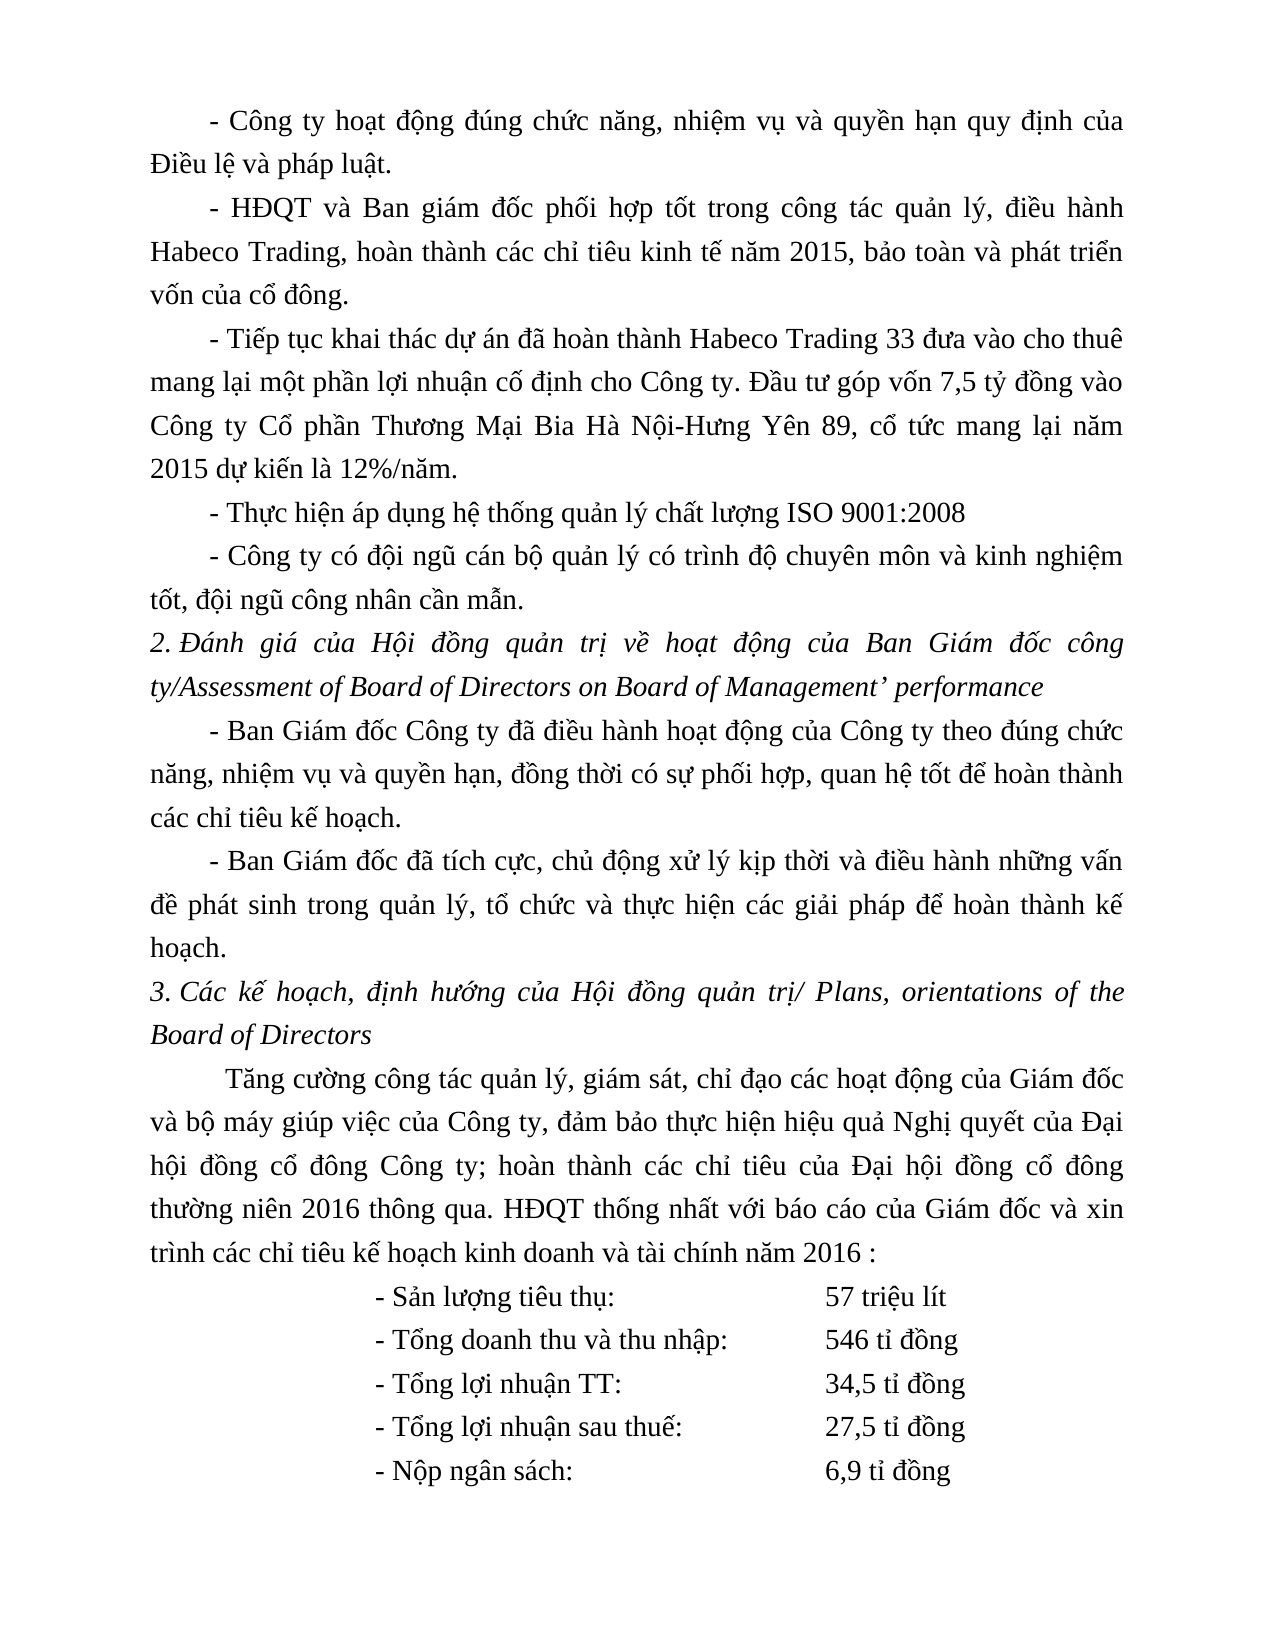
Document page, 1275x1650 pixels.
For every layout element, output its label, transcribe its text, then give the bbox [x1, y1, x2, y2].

list - Công ty hoạt động đúng chức năng, nhiệm vụ và quyền hạn quy định của Điều lệ và pháp luật. [150, 103, 1125, 180]
list - Ban Giám đốc đã tích cực, chủ động xử lý kịp thời và điều hành những vấn đề phát sinh trong quản lý, tổ chức và thực hiện các giải pháp để hoàn thành kế hoạch. [150, 843, 1125, 964]
text - Nộp ngân sách: 6,9 tỉ đồng [300, 1453, 1123, 1486]
text 2. Đánh giá của Hội đồng quản trị về hoạt động của Ban Giám đốc công ty/Assessment of Board of Directors on Board of Management’ performance [150, 626, 1125, 703]
text - Thực hiện áp dụng hệ thống quản lý chất lượng ISO 9001:2008 [150, 495, 1125, 528]
list - HĐQT và Ban giám đốc phối hợp tốt trong công tác quản lý, điều hành Habeco Trading, hoàn thành các chỉ tiêu kinh tế năm 2015, bảo toàn và phát triển vốn của cổ đông. [150, 190, 1125, 311]
text Tăng cường công tác quản lý, giám sát, chỉ đạo các hoạt động của Giám đốc và bộ máy giúp việc của Công ty, đảm bảo thực hiện hiệu quả Nghị quyết của Đại hội đồng cổ đông Công ty; hoàn thành các chỉ tiêu của Đại hội đồng cổ đông thường niên 2016 thông qua. HĐQT thống nhất với báo cáo của Giám đốc và xin trình các chỉ tiêu kế hoạch kinh doanh và tài chính năm 2016 : [150, 1061, 1125, 1269]
text - Công ty có đội ngũ cán bộ quản lý có trình độ chuyên môn và kinh nghiệm tốt, đội ngũ công nhân cần mẫn. [150, 538, 1125, 616]
list - Ban Giám đốc Công ty đã điều hành hoạt động của Công ty theo đúng chức năng, nhiệm vụ và quyền hạn, đồng thời có sự phối hợp, quan hệ tốt để hoàn thành các chỉ tiêu kế hoạch. [150, 713, 1125, 833]
list - Tiếp tục khai thác dự án đã hoàn thành Habeco Trading 33 đưa vào cho thuê mang lại một phần lợi nhuận cố định cho Công ty. Đầu tư góp vốn 7,5 tỷ đồng vào Công ty Cổ phần Thương Mại Bia Hà Nội-Hưng Yên 89, cổ tức mang lại năm 2015 dự kiến là 12%/năm. [150, 321, 1125, 485]
text - Tổng lợi nhuận TT: 34,5 tỉ đồng [300, 1366, 1123, 1399]
text - Tổng lợi nhuận sau thuế: 27,5 tỉ đồng [300, 1409, 1123, 1443]
text - Sản lượng tiêu thụ: 57 triệu lít [300, 1279, 1123, 1312]
text - Tổng doanh thu và thu nhập: 546 tỉ đồng [300, 1322, 1123, 1356]
text 3. Các kế hoạch, định hướng của Hội đồng quản trị/ Plans, orientations of the Board of Directors [150, 974, 1125, 1051]
